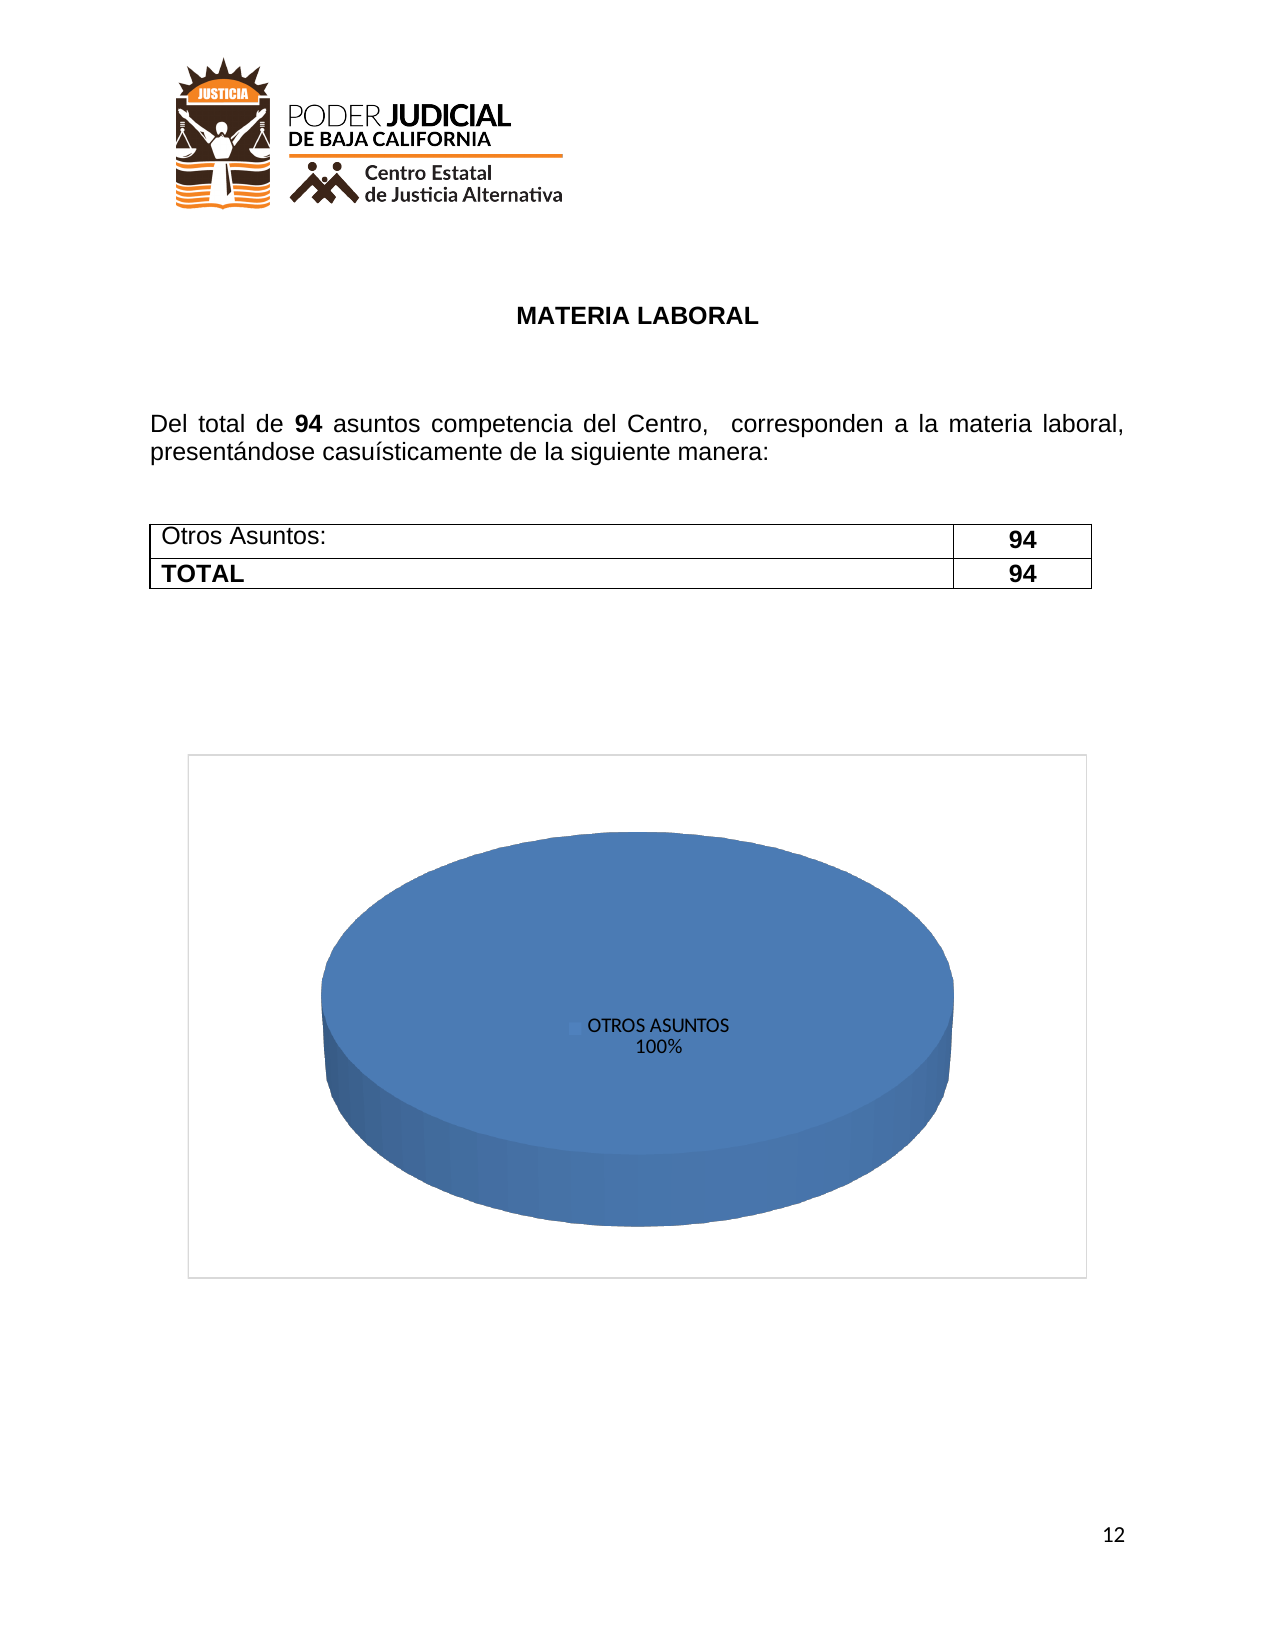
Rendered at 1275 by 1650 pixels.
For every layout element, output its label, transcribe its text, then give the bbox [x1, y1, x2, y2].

picture [172, 54, 567, 213]
table_header 94 [954, 525, 1091, 558]
text MATERIA LABORAL [150, 301, 1125, 329]
table_cell TOTAL [151, 559, 953, 588]
table_header Otros Asuntos: [151, 525, 953, 558]
table_cell 94 [954, 559, 1091, 588]
text Del total de 94 asuntos competencia del Centro, corresponden a la materia laboral, presentándose casuísticamente de la siguiente manera: [150, 408, 1125, 466]
